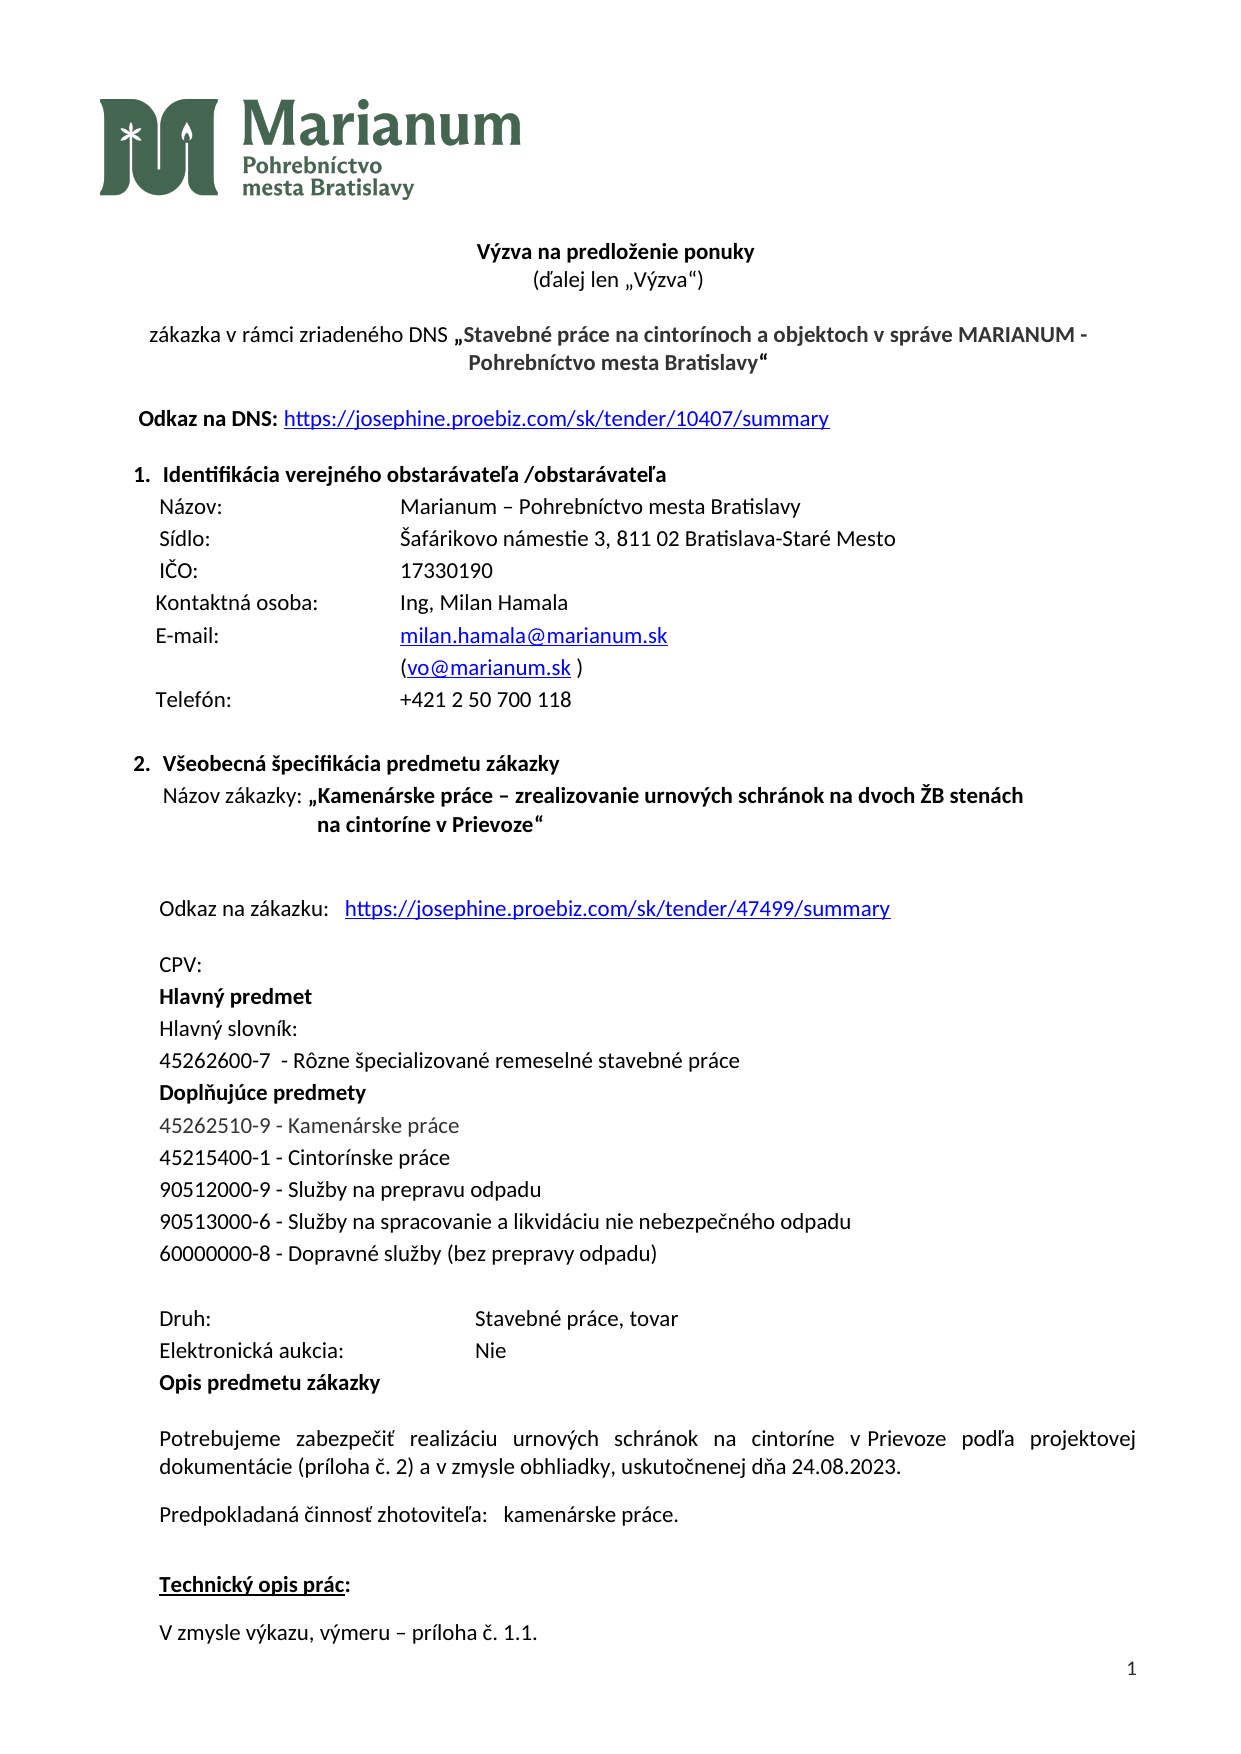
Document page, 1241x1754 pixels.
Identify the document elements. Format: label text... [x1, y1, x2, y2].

text zákazka v rámci zriadeného DNS „Stavebné práce na cintorínoch a objektoch v správe MARIANUM - Pohrebníctvo mesta Bratislavy“ [758, 320, 1137, 376]
text Opis predmetu zákazky [159, 1368, 1137, 1396]
text IČO: 17330190 [159, 556, 1137, 584]
text Kontaktná osoba: Ing, Milan Hamala [129, 588, 1137, 617]
text Sídlo: Šafárikovo námestie 3, 811 02 Bratislava-Staré Mesto [159, 524, 1137, 552]
text V zmysle výkazu, výmeru – príloha č. 1.1. [159, 1618, 1137, 1646]
text Potrebujeme zabezpečiť realizáciu urnových schránok na cintoríne v Prievoze podľa projektovej dokumentácie (príloha č. 2) a v zmysle obhliadky, uskutočnenej dňa 24.08.2023. [159, 1424, 1137, 1480]
text Technický opis prác: [159, 1570, 1137, 1598]
list Identifikácia verejného obstarávateľa /obstarávateľa [133, 460, 1137, 488]
text Odkaz na DNS: https://josephine.proebiz.com/sk/tender/10407/summary [100, 404, 1137, 432]
text Výzva na predloženie ponuky (ďalej len „Výzva“) [100, 237, 1137, 320]
text Druh: Stavebné práce, tovar [159, 1304, 1137, 1332]
text Predpokladaná činnosť zhotoviteľa: kamenárske práce. [159, 1500, 1137, 1528]
text CPV: [159, 950, 1137, 978]
text 60000000-8 - Dopravné služby (bez prepravy odpadu) [159, 1239, 1137, 1267]
text E-mail: milan.hamala@marianum.sk [129, 621, 1137, 649]
list Všeobecná špecifikácia predmetu zákazky [133, 749, 1137, 777]
text 90512000-9 - Služby na prepravu odpadu [159, 1175, 1137, 1203]
text Hlavný predmet [159, 982, 1137, 1010]
text Doplňujúce predmety [159, 1078, 1137, 1107]
text Odkaz na zákazku: https://josephine.proebiz.com/sk/tender/47499/summary [100, 894, 1181, 922]
text Telefón: +421 2 50 700 118 [129, 685, 1137, 713]
text (vo@marianum.sk ) [390, 653, 1137, 681]
text na cintoríne v Prievoze“ [250, 810, 1137, 838]
picture [100, 99, 521, 200]
text Názov: Marianum – Pohrebníctvo mesta Bratislavy [159, 492, 1137, 520]
text 45262510-9 - Kamenárske práce 45215400-1 - Cintorínske práce [159, 1111, 1137, 1171]
text 90513000-6 - Služby na spracovanie a likvidáciu nie nebezpečného odpadu [159, 1207, 1137, 1235]
text Elektronická aukcia: Nie [159, 1336, 1137, 1364]
text Názov zákazky: „Kamenárske práce – zrealizovanie urnových schránok na dvoch ŽB stenách [100, 782, 1137, 810]
text zákazka v rámci zriadeného DNS „Stavebné práce na cintorínoch a objektoch v správe MARIANUM - Pohrebníctvo mesta Bratislavy“ [100, 320, 468, 376]
text Hlavný slovník: [159, 1014, 1137, 1042]
text 45262600-7 - Rôzne špecializované remeselné stavebné práce [159, 1046, 1137, 1074]
